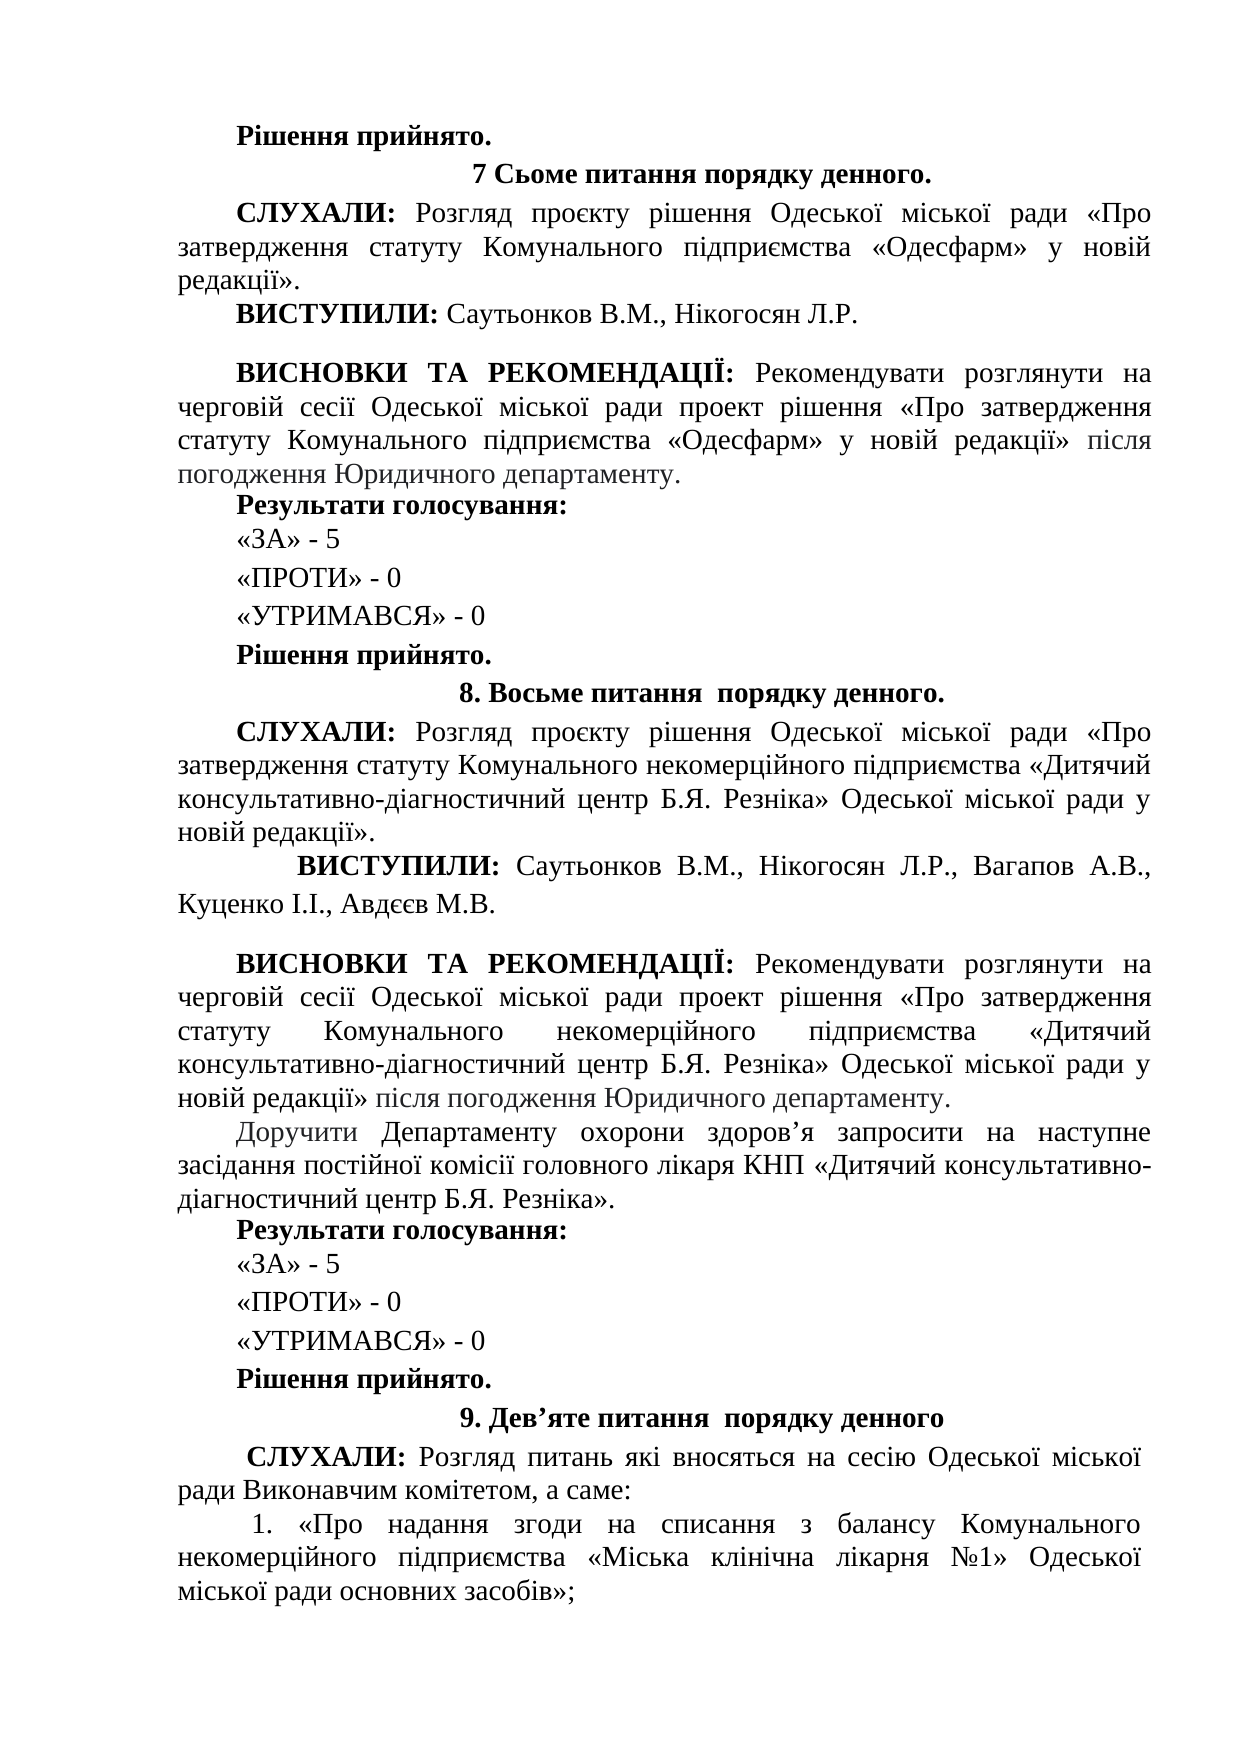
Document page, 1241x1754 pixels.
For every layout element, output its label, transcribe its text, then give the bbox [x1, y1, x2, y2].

text Рішення прийнято. [177, 1362, 1152, 1395]
text Результати голосування: [177, 1214, 1137, 1246]
text «УТРИМАВСЯ» - 0 [177, 598, 1152, 632]
text Результати голосування: [177, 489, 1137, 521]
text ВИСТУПИЛИ: Cаутьонков В.М., Нікогосян Л.Р. [177, 296, 1152, 329]
text СЛУХАЛИ: Розгляд питань які вносяться на сесію Одеської міської ради Виконавчим комітетом, а саме: [177, 1439, 1142, 1506]
text 9. Дев’яте питання порядку денного [252, 1400, 1152, 1434]
text «ПРОТИ» - 0 [177, 560, 1152, 593]
text Рішення прийнято. [177, 118, 1152, 152]
text «ЗА» - 5 [177, 521, 1152, 555]
text СЛУХАЛИ: Розгляд проєкту рішення Одеської міської ради «Про затвердження статуту Комунального підприємства «Одесфарм» у новій редакції». [177, 195, 1152, 296]
text 8. Восьме питання порядку денного. [252, 675, 1152, 709]
text Доручити Департаменту охорони здоров’я запросити на наступне засідання постійної комісії головного лікаря КНП «Дитячий консультативно-діагностичний центр Б.Я. Резніка». [177, 1114, 1152, 1214]
text Рішення прийнято. [177, 637, 1152, 670]
text 7 Сьоме питання порядку денного. [252, 157, 1152, 190]
text ВИСНОВКИ ТА РЕКОМЕНДАЦІЇ: Рекомендувати розглянути на черговій сесії Одеської міської ради проект рішення «Про затвердження статуту Комунального некомерційного підприємства «Дитячий консультативно-діагностичний центр Б.Я. Резніка» Одеської міської ради у новій редакції» після погодження Юридичного департаменту. [177, 946, 1152, 1114]
text ВИСТУПИЛИ: Cаутьонков В.М., Нікогосян Л.Р., Вагапов А.В., Куценко І.І., Авдєєв М.В. [177, 848, 1152, 920]
text СЛУХАЛИ: Розгляд проєкту рішення Одеської міської ради «Про затвердження статуту Комунального некомерційного підприємства «Дитячий консультативно-діагностичний центр Б.Я. Резніка» Одеської міської ради у новій редакції». [177, 714, 1152, 848]
text ВИСНОВКИ ТА РЕКОМЕНДАЦІЇ: Рекомендувати розглянути на черговій сесії Одеської міської ради проект рішення «Про затвердження статуту Комунального підприємства «Одесфарм» у новій редакції» після погодження Юридичного департаменту. [177, 355, 1152, 489]
text «ПРОТИ» - 0 [177, 1284, 1152, 1318]
text «ЗА» - 5 [177, 1246, 1152, 1279]
text «УТРИМАВСЯ» - 0 [177, 1323, 1152, 1357]
